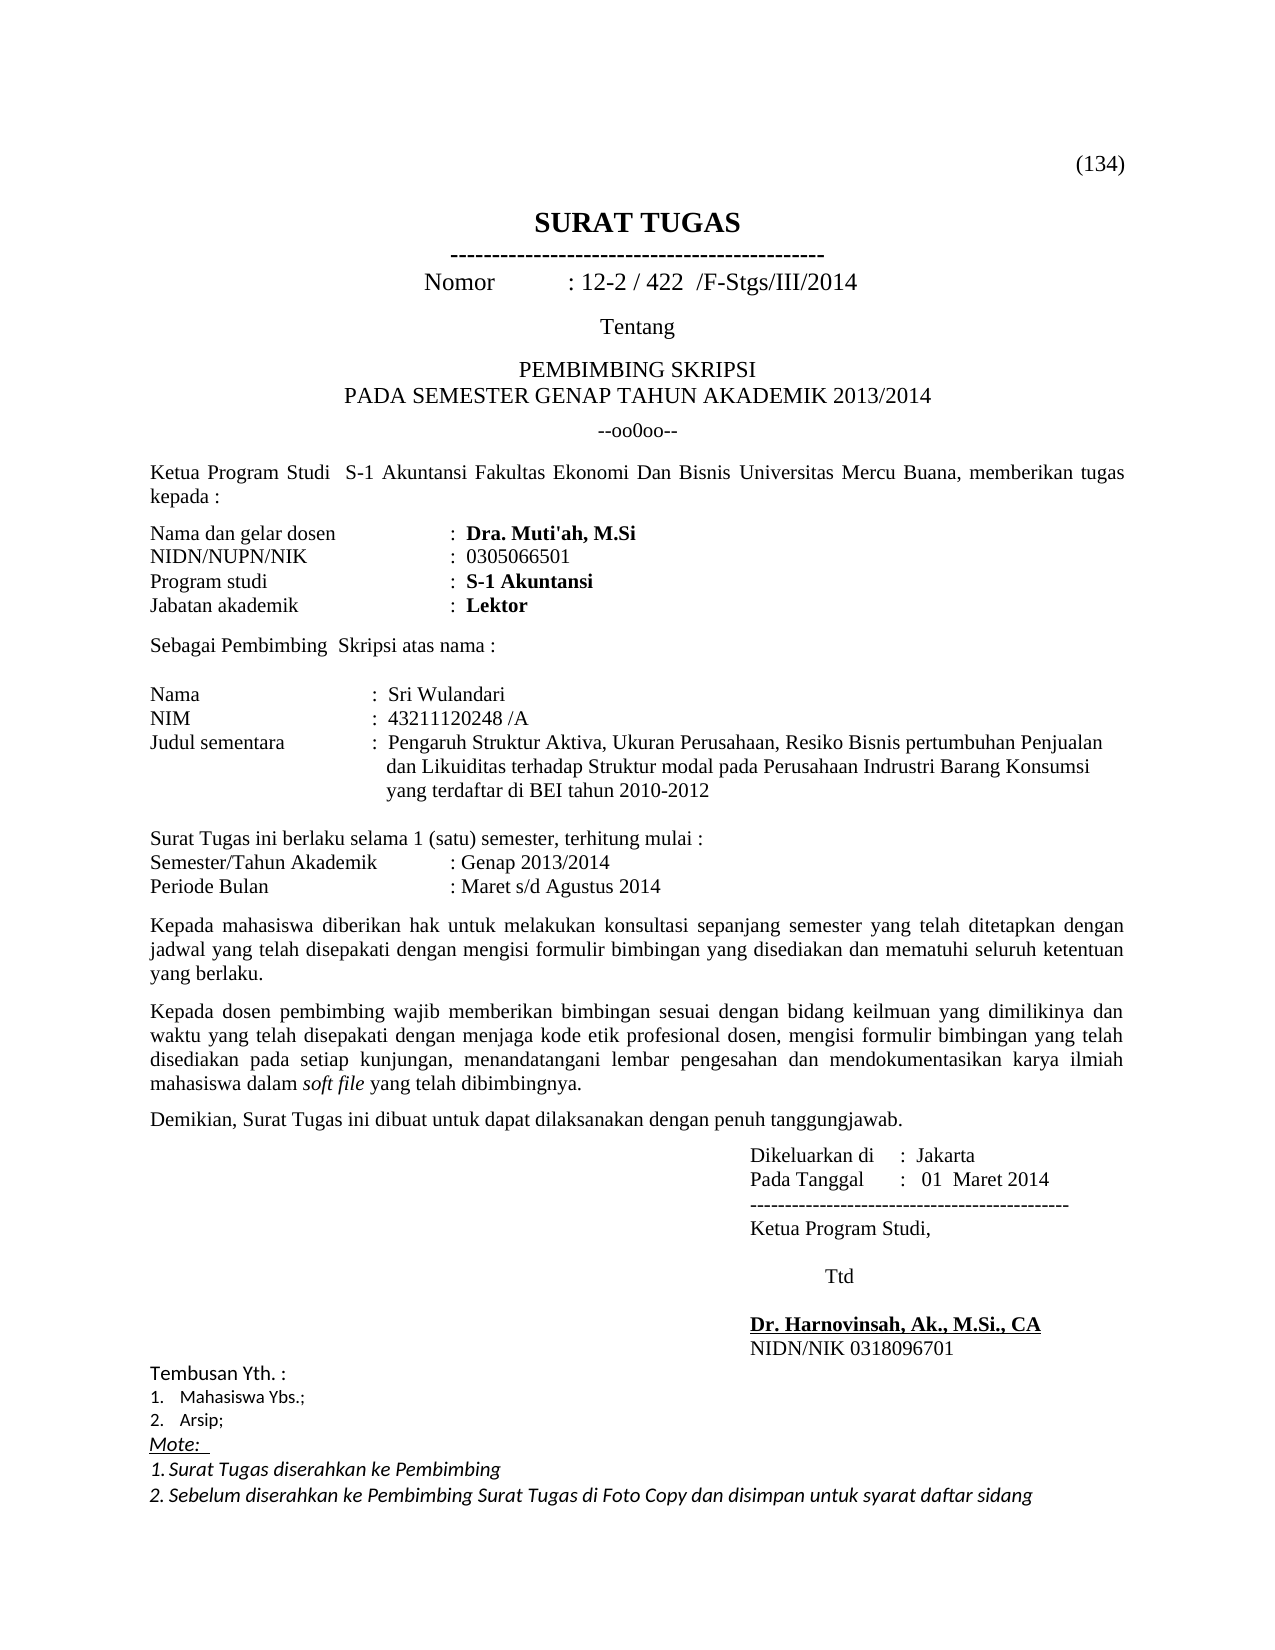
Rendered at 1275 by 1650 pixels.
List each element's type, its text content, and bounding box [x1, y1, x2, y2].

text PADA SEMESTER GENAP TAHUN AKADEMIK 2013/2014 [150, 382, 1125, 409]
text Nama : Sri Wulandari [150, 682, 1125, 706]
text Nomor : 12-2 / 422 /F-Stgs/III/2014 [150, 267, 1125, 296]
text Kepada mahasiswa diberikan hak untuk melakukan konsultasi sepanjang semester yang telah ditetapkan dengan jadwal yang telah disepakati dengan mengisi formulir bimbingan yang disediakan dan mematuhi seluruh ketentuan yang berlaku. [150, 912, 1125, 985]
text SURAT TUGAS [150, 205, 1125, 239]
text Pada Tanggal : 01 Maret 2014 [150, 1167, 1125, 1191]
text Program studi : S-1 Akuntansi [150, 568, 1125, 593]
text Ketua Program Studi S-1 Akuntansi Fakultas Ekonomi Dan Bisnis Universitas Mercu Buana, memberikan tugas kepada : [150, 460, 1125, 508]
text NIM : 43211120248 /A [150, 706, 1125, 730]
text Surat Tugas ini berlaku selama 1 (satu) semester, terhitung mulai : [150, 826, 1125, 850]
text --oo0oo-- [150, 418, 1125, 442]
list Sebelum diserahkan ke Pembimbing Surat Tugas di Foto Copy dan disimpan untuk syarat daftar sidang [149, 1482, 1125, 1507]
text Dr. Harnovinsah, Ak., M.Si., CA [150, 1312, 1125, 1336]
text Kepada dosen pembimbing wajib memberikan bimbingan sesuai dengan bidang keilmuan yang dimilikinya dan waktu yang telah disepakati dengan menjaga kode etik profesional dosen, mengisi formulir bimbingan yang telah disediakan pada setiap kunjungan, menandatangani lembar pengesahan dan mendokumentasikan karya ilmiah mahasiswa dalam soft file yang telah dibimbingnya. [150, 999, 1125, 1095]
text Ketua Program Studi, [150, 1216, 1125, 1239]
text Demikian, Surat Tugas ini dibuat untuk dapat dilaksanakan dengan penuh tanggungjawab. [150, 1107, 1125, 1131]
text NIDN/NUPN/NIK : 0305066501 [150, 544, 1125, 568]
text PEMBIMBING SKRIPSI [150, 356, 1125, 382]
text Tentang [150, 313, 1125, 339]
text ---------------------------------------------- [150, 1191, 1125, 1216]
text Jabatan akademik : Lektor [150, 593, 1125, 617]
text (134) [150, 150, 1125, 176]
text Semester/Tahun Akademik : Genap 2013/2014 [150, 850, 1125, 874]
text Periode Bulan : Maret s/d Agustus 2014 [150, 874, 1125, 898]
text Sebagai Pembimbing Skripsi atas nama : [150, 633, 1125, 657]
text Tembusan Yth. : [150, 1360, 1125, 1385]
text Nama dan gelar dosen : Dra. Muti'ah, M.Si [150, 520, 1125, 544]
text Dikeluarkan di : Jakarta [150, 1143, 1125, 1167]
list Surat Tugas diserahkan ke Pembimbing [150, 1457, 1125, 1482]
text Judul sementara : Pengaruh Struktur Aktiva, Ukuran Perusahaan, Resiko Bisnis pertumbuhan Penjualan dan Likuiditas terhadap Struktur modal pada Perusahaan Indrustri Barang Konsumsi yang terdaftar di BEI tahun 2010-2012 [150, 730, 1125, 802]
list Arsip; [150, 1408, 1125, 1431]
list Mahasiswa Ybs.; [150, 1385, 1125, 1408]
text Ttd [150, 1264, 1125, 1288]
list Mote: [149, 1431, 1125, 1457]
text NIDN/NIK 0318096701 [750, 1336, 1125, 1360]
text --------------------------------------------- [150, 239, 1125, 267]
